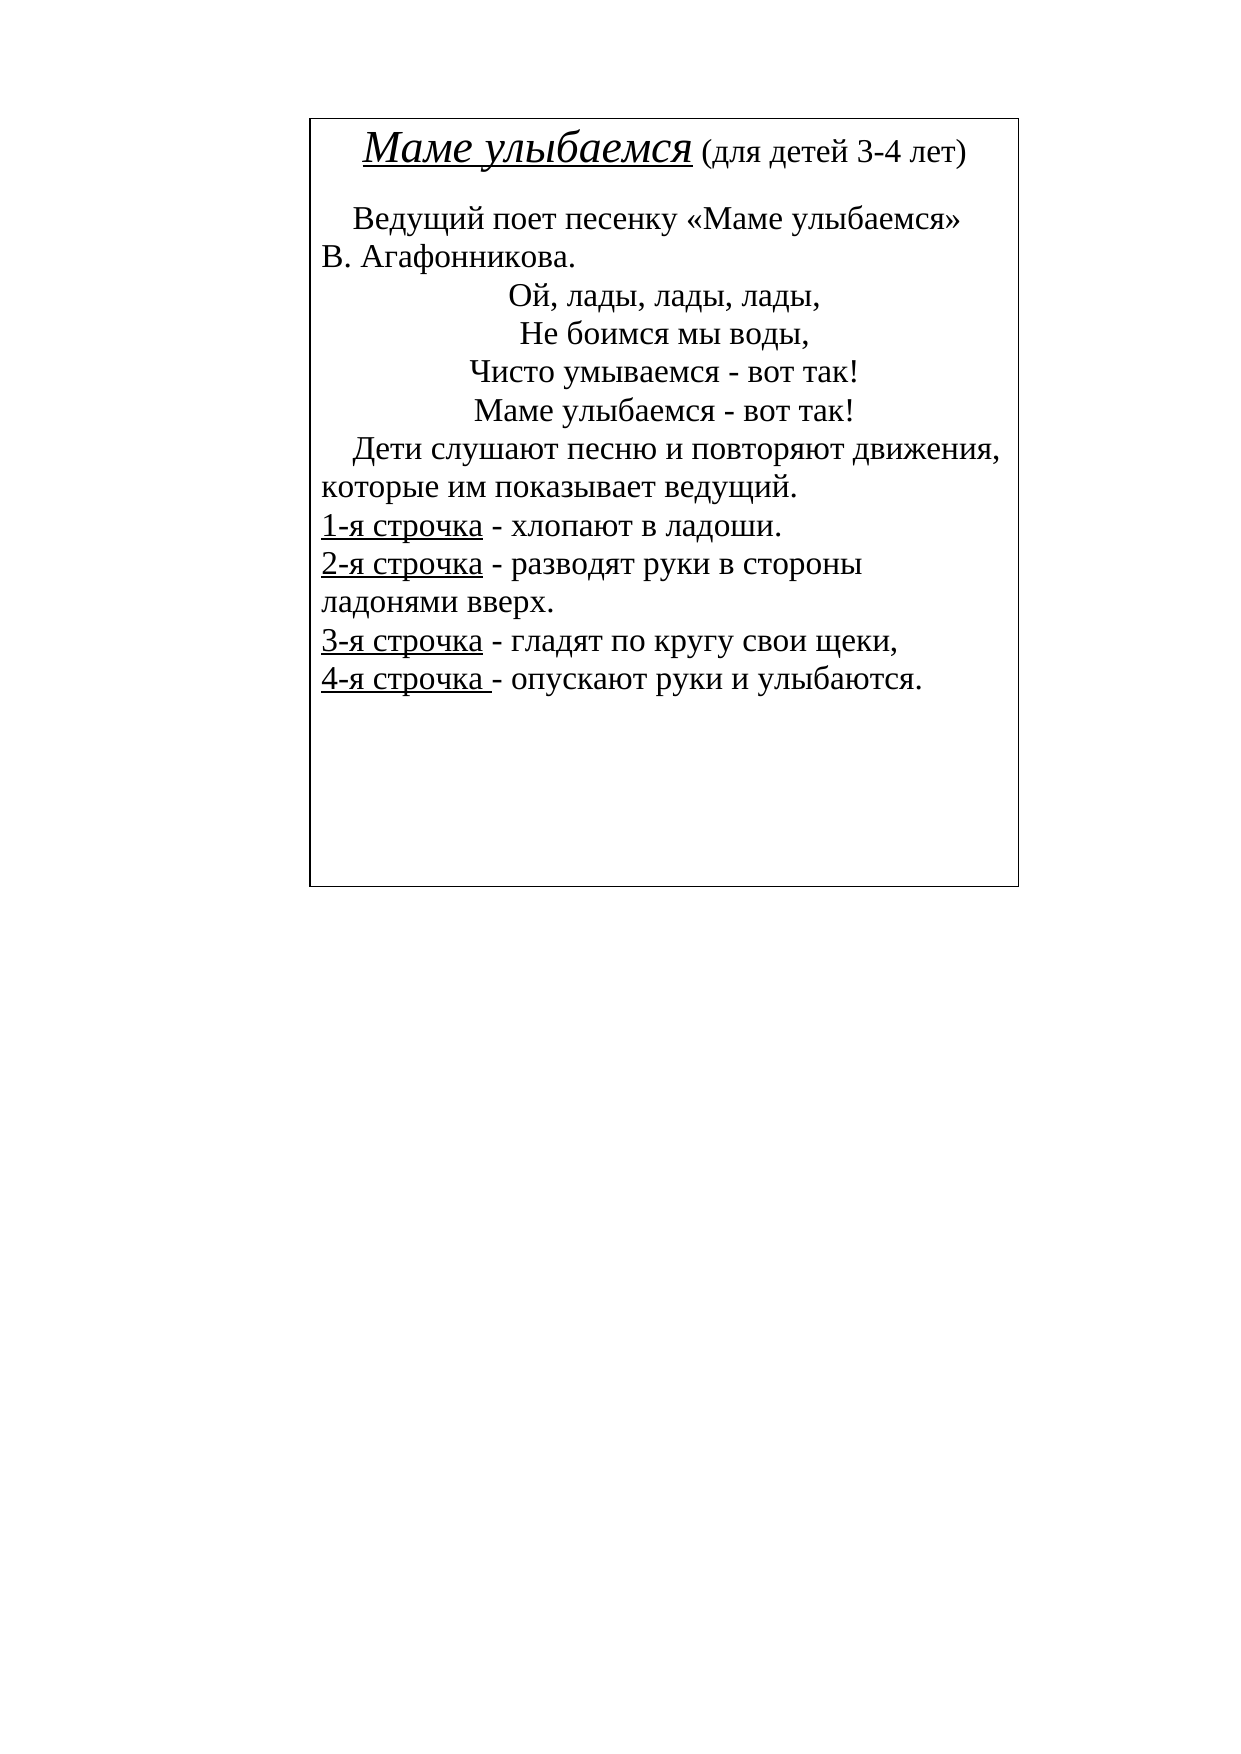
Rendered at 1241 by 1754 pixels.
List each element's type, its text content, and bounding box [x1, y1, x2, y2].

table_cell Маме улыбаемся (для детей 3-4 лет) Ведущий поет песенку «Маме улыбаемся» В. Агафонникова. Ой, лады, лады, лады, Не боимся мы воды, Чисто умываемся - вот так! Маме улыбаемся - вот так! Дети слушают песню и повторяют движения, которые им показывает ведущий. 1-я строчка - хлопают в ладоши. 2-я строчка - разводят руки в стороны ладонями вверх. 3-я строчка - гладят по кругу свои щеки, 4-я строчка - опускают руки и улыбаются. [311, 119, 1018, 886]
